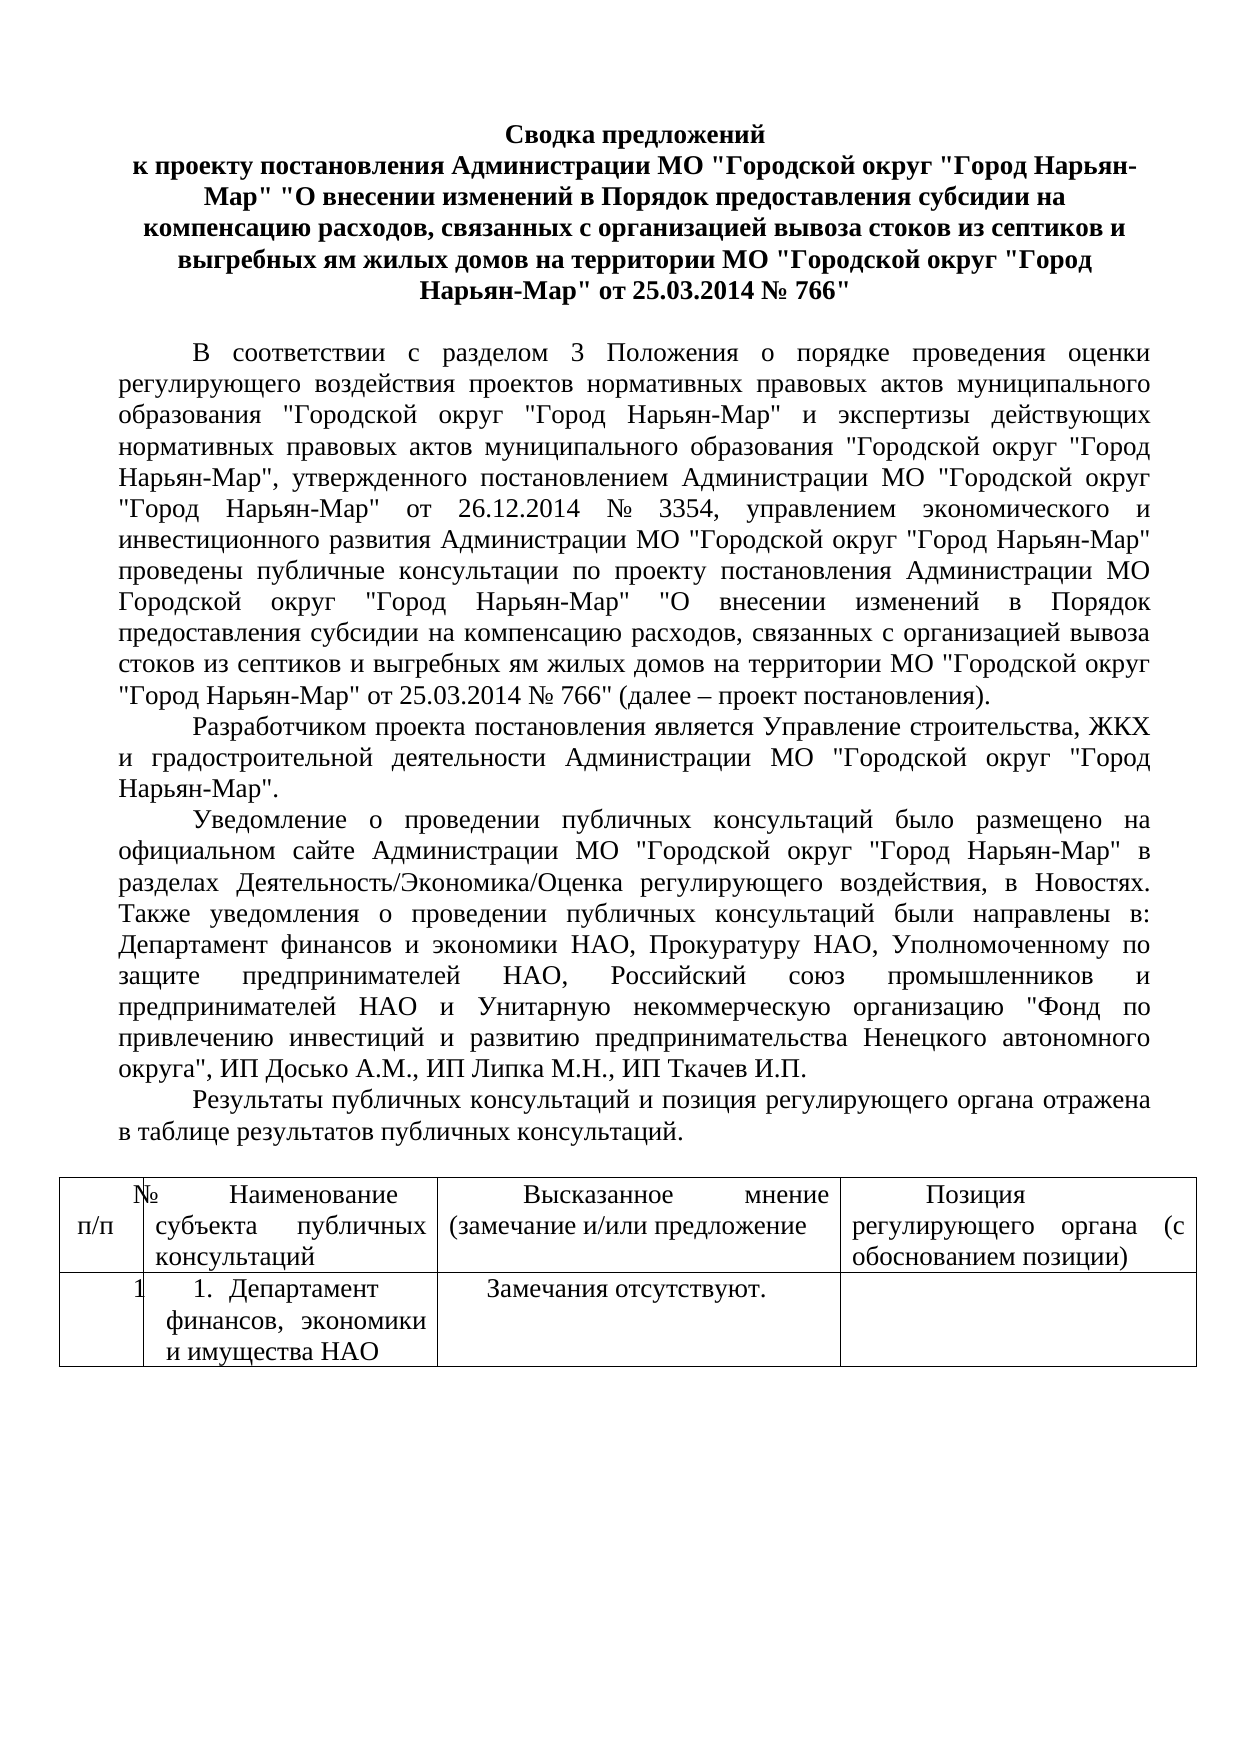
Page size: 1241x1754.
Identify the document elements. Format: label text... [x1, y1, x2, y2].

table_header Наименование субъекта публичных консультаций [144, 1178, 437, 1272]
text к проекту постановления Администрации МО "Городской округ "Город Нарьян-Мар" "О внесении изменений в Порядок предоставления субсидии на компенсацию расходов, связанных с организацией вывоза стоков из септиков и выгребных ям жилых домов на территории МО "Городской округ "Город Нарьян-Мар" от 25.03.2014 № 766" [130, 149, 1140, 305]
table_header Высказанное мнение (замечание и/или предложение [438, 1178, 840, 1272]
text Уведомление о проведении публичных консультаций было размещено на официальном сайте Администрации МО "Городской округ "Город Нарьян-Мар" в разделах Деятельность/Экономика/Оценка регулирующего воздействия, в Новостях. Также уведомления о проведении публичных консультаций были направлены в: Департамент финансов и экономики НАО, Прокуратуру НАО, Уполномоченному по защите предпринимателей НАО, Российский союз промышленников и предпринимателей НАО и Унитарную некоммерческую организацию "Фонд по привлечению инвестиций и развитию предпринимательства Ненецкого автономного округа", ИП Досько А.М., ИП Липка М.Н., ИП Ткачев И.П. [118, 803, 1152, 1084]
text Результаты публичных консультаций и позиция регулирующего органа отражена в таблице результатов публичных консультаций. [118, 1084, 1152, 1146]
text В соответствии с разделом 3 Положения о порядке проведения оценки регулирующего воздействия проектов нормативных правовых актов муниципального образования "Городской округ "Город Нарьян-Мар" и экспертизы действующих нормативных правовых актов муниципального образования "Городской округ "Город Нарьян-Мар", утвержденного постановлением Администрации МО "Городской округ "Город Нарьян-Мар" от 26.12.2014 № 3354, управлением экономического и инвестиционного развития Администрации МО "Городской округ "Город Нарьян-Мар" проведены публичные консультации по проекту постановления Администрации МО Городской округ "Город Нарьян-Мар" "О внесении изменений в Порядок предоставления субсидии на компенсацию расходов, связанных с организацией вывоза стоков из септиков и выгребных ям жилых домов на территории МО "Городской округ "Город Нарьян-Мар" от 25.03.2014 № 766" (далее – проект постановления). [118, 336, 1152, 710]
table_cell 1 [60, 1273, 143, 1366]
table_cell Замечания отсутствуют. [438, 1273, 840, 1366]
table_header № п/п [60, 1178, 143, 1272]
text Разработчиком проекта постановления является Управление строительства, ЖКХ и градостроительной деятельности Администрации МО "Городской округ "Город Нарьян-Мар". [118, 710, 1152, 803]
text Сводка предложений [130, 118, 1140, 149]
table_header Позиция регулирующего органа (с обоснованием позиции) [841, 1178, 1196, 1272]
table_cell [841, 1273, 1196, 1366]
table_cell Департамент финансов, экономики и имущества НАО [144, 1273, 437, 1366]
